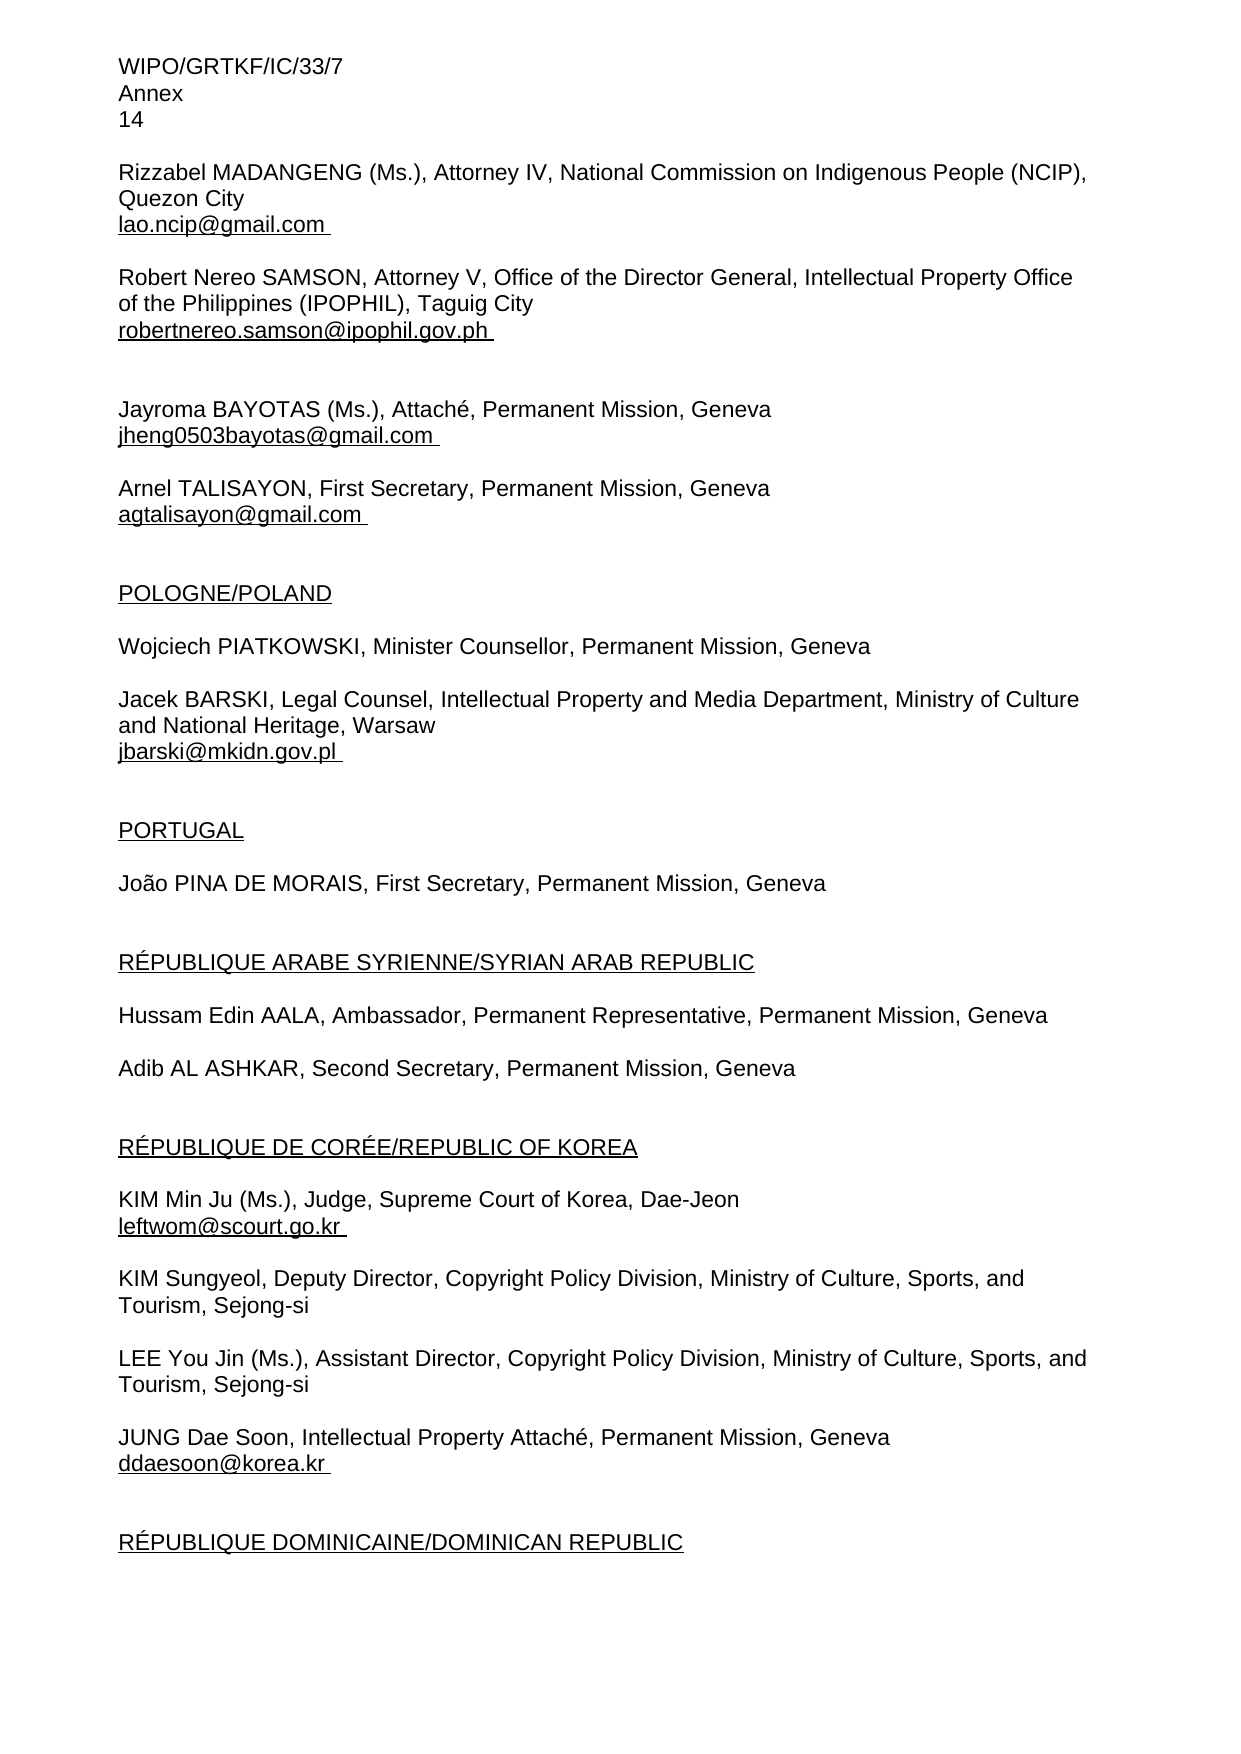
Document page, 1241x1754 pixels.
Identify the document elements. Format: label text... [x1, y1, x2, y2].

text lao.ncip@gmail.com [118, 211, 1092, 238]
text Robert Nereo SAMSON, Attorney V, Office of the Director General, Intellectual Property Office of the Philippines (IPOPHIL), Taguig City [118, 264, 1092, 317]
text LEE You Jin (Ms.), Assistant Director, Copyright Policy Division, Ministry of Culture, Sports, and Tourism, Sejong-si [118, 1344, 1092, 1397]
text João PINA DE MORAIS, First Secretary, Permanent Mission, Geneva [118, 870, 1092, 896]
text Arnel TALISAYON, First Secretary, Permanent Mission, Geneva [118, 475, 1092, 501]
text KIM Min Ju (Ms.), Judge, Supreme Court of Korea, Dae-Jeon [118, 1186, 1092, 1213]
text Wojciech PIATKOWSKI, Minister Counsellor, Permanent Mission, Geneva [118, 633, 1092, 659]
text RÉPUBLIQUE DE CORÉE/REPUBLIC OF KOREA [118, 1134, 1092, 1160]
text robertnereo.samson@ipophil.gov.ph [118, 317, 1092, 343]
text jheng0503bayotas@gmail.com [118, 422, 1092, 448]
text leftwom@scourt.go.kr [118, 1213, 1092, 1239]
text PORTUGAL [118, 817, 1092, 844]
text RÉPUBLIQUE DOMINICAINE/DOMINICAN REPUBLIC [118, 1529, 1092, 1555]
text ddaesoon@korea.kr [118, 1450, 1092, 1476]
text RÉPUBLIQUE ARABE SYRIENNE/SYRIAN ARAB REPUBLIC [118, 949, 1092, 976]
text Hussam Edin AALA, Ambassador, Permanent Representative, Permanent Mission, Geneva [118, 1002, 1092, 1028]
text POLOGNE/POLAND [118, 580, 1092, 607]
text KIM Sungyeol, Deputy Director, Copyright Policy Division, Ministry of Culture, Sports, and Tourism, Sejong-si [118, 1265, 1092, 1318]
text jbarski@mkidn.gov.pl [118, 738, 1092, 765]
text agtalisayon@gmail.com [118, 501, 1092, 527]
text Jayroma BAYOTAS (Ms.), Attaché, Permanent Mission, Geneva [118, 396, 1092, 422]
text JUNG Dae Soon, Intellectual Property Attaché, Permanent Mission, Geneva [118, 1423, 1092, 1450]
text Rizzabel MADANGENG (Ms.), Attorney IV, National Commission on Indigenous People (NCIP), Quezon City [118, 158, 1092, 211]
text Jacek BARSKI, Legal Counsel, Intellectual Property and Media Department, Ministry of Culture and National Heritage, Warsaw [118, 686, 1092, 738]
text Adib AL ASHKAR, Second Secretary, Permanent Mission, Geneva [118, 1054, 1092, 1081]
